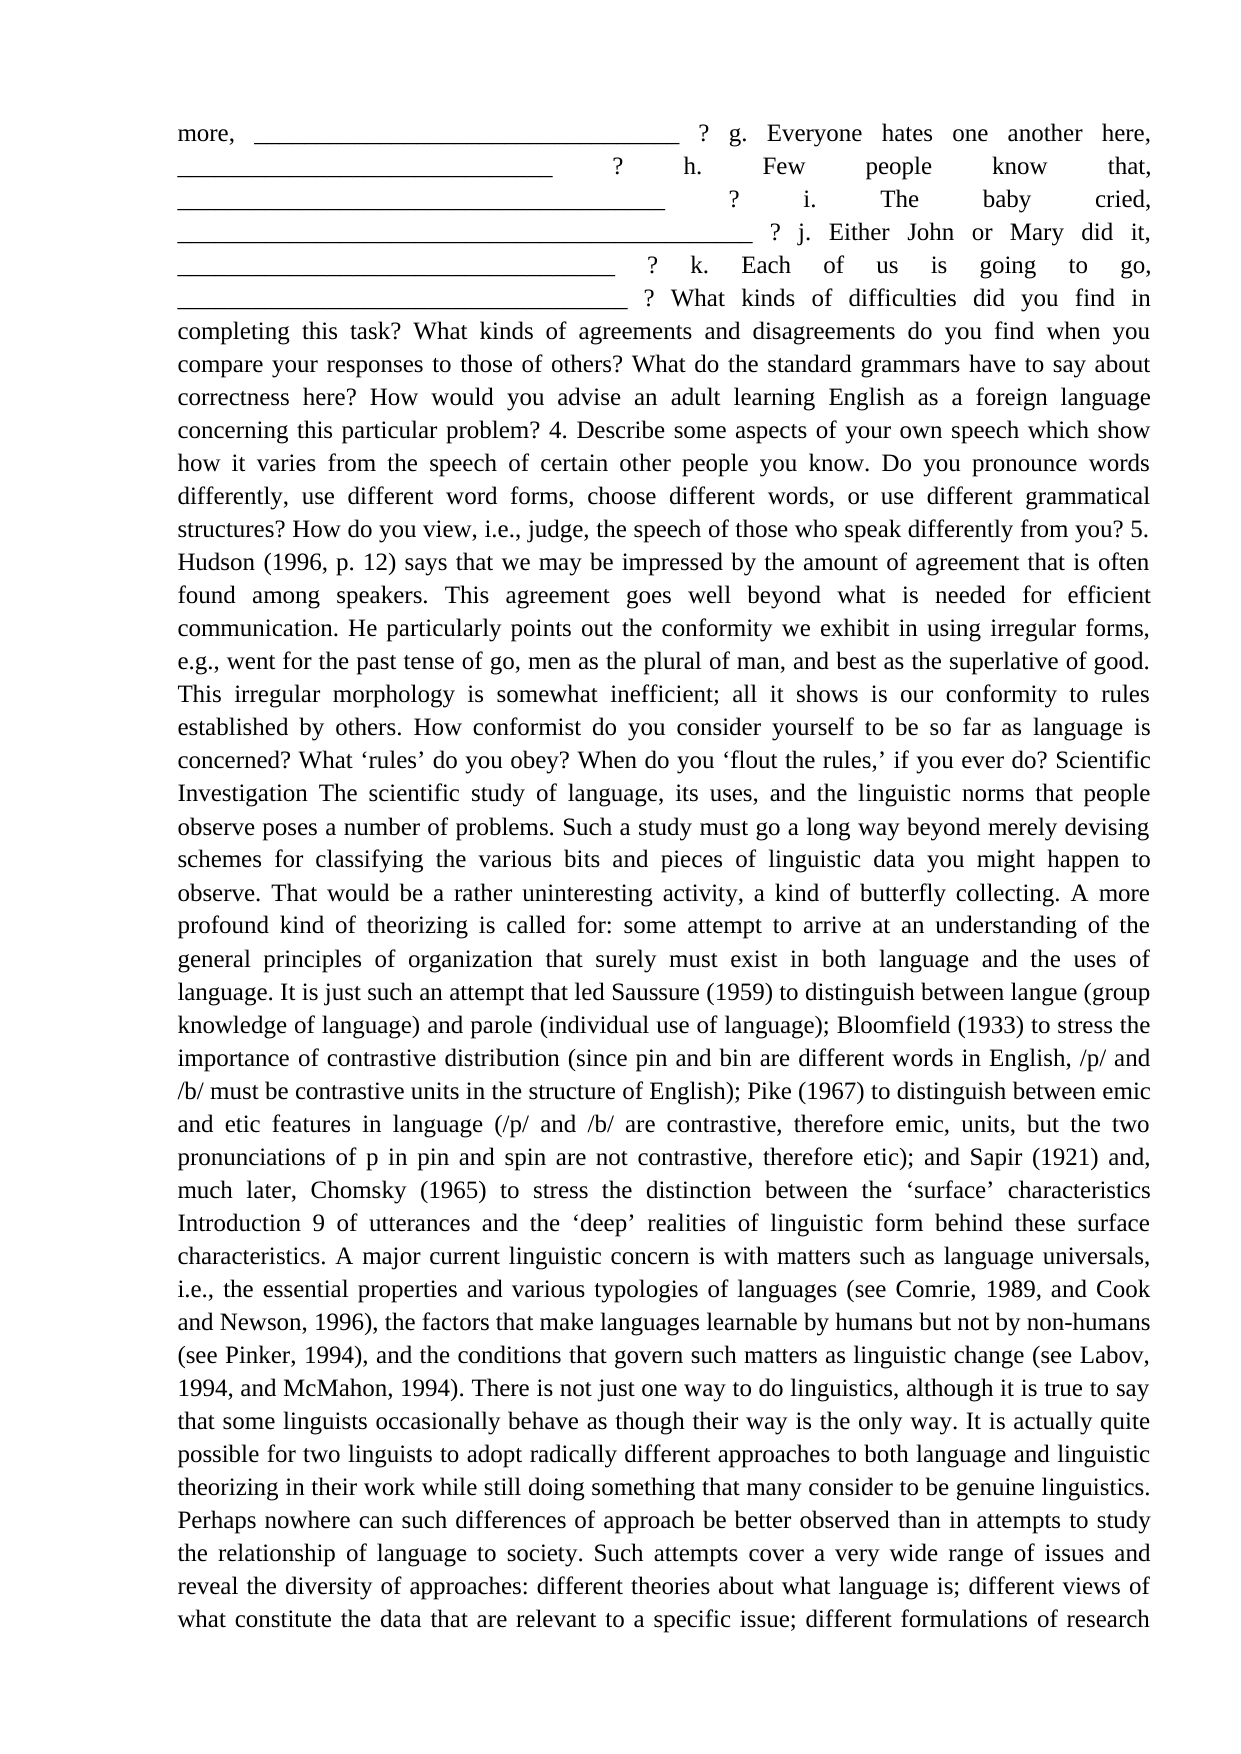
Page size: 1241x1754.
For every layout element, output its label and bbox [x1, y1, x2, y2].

text [177, 118, 1152, 1633]
